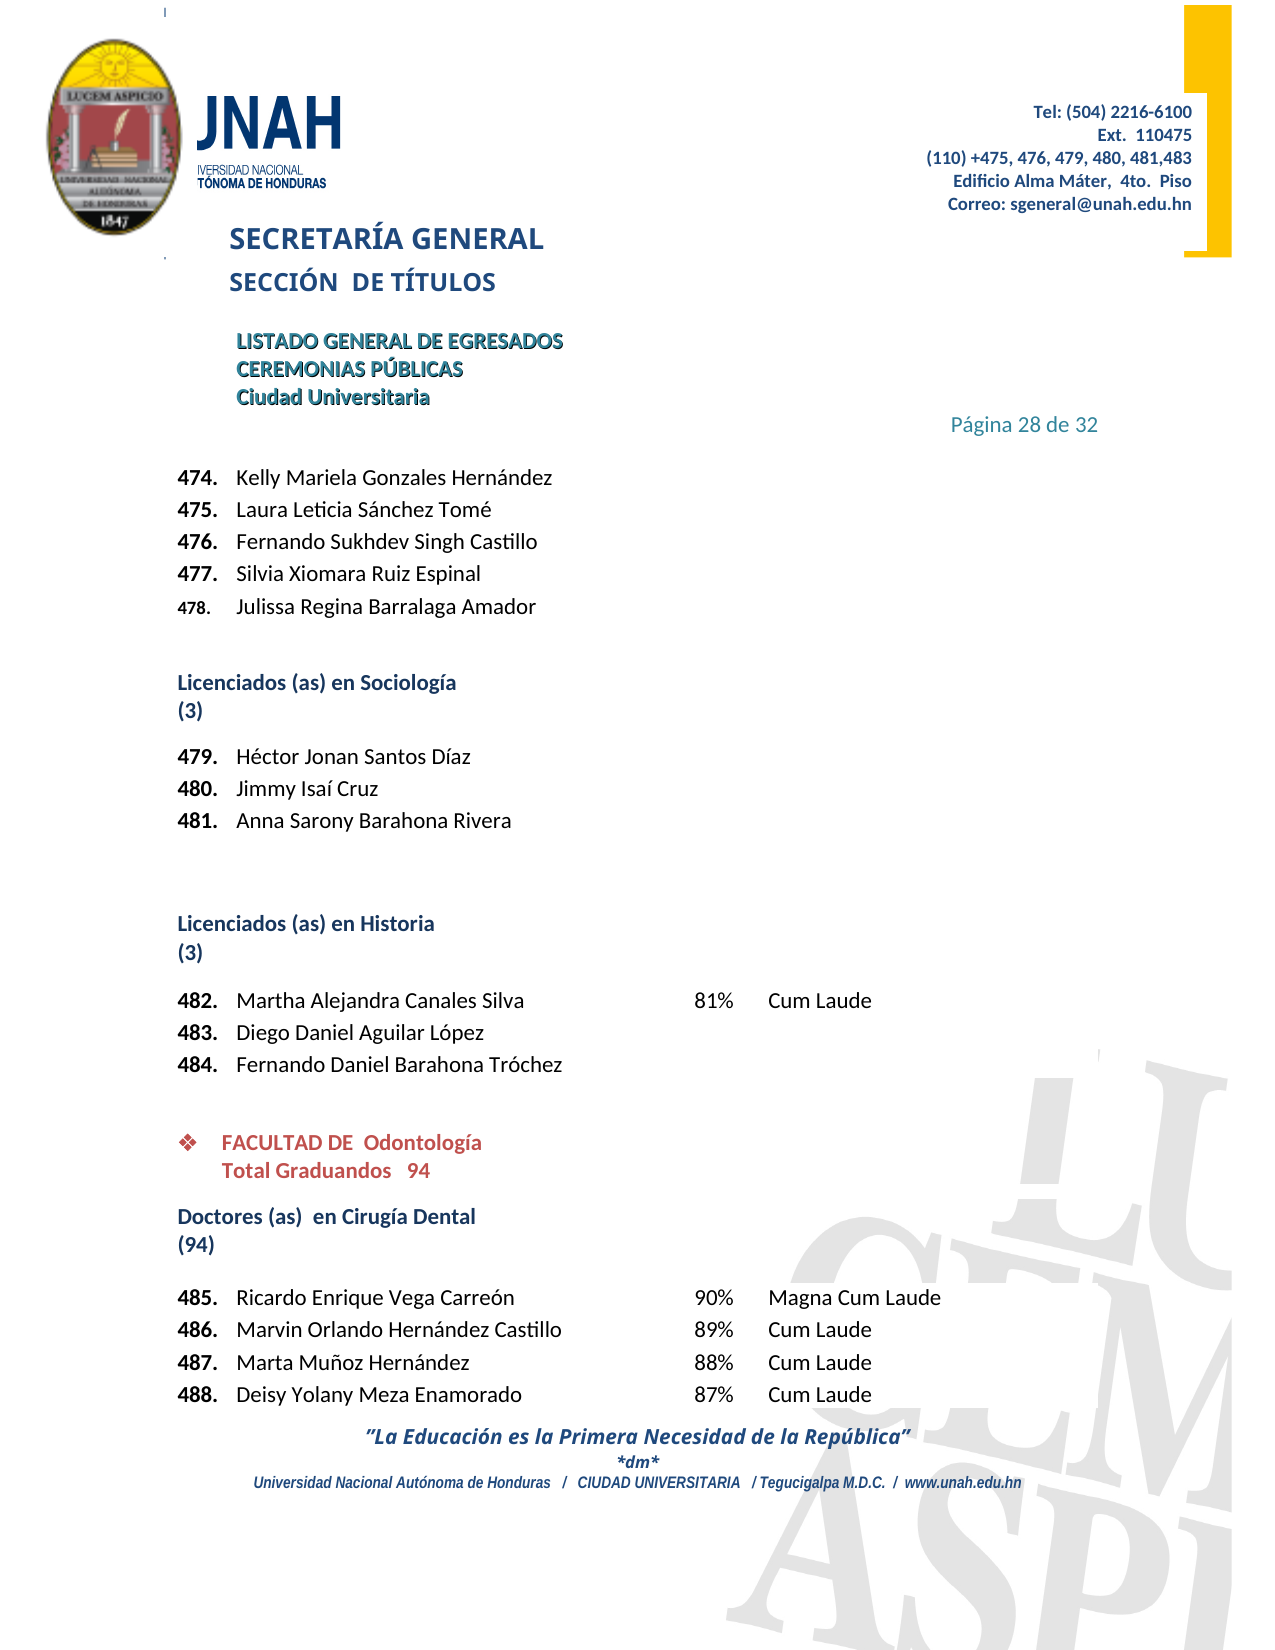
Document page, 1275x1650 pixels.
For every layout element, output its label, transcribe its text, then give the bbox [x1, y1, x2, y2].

list Kelly Mariela Gonzales Hernández [177, 463, 1098, 491]
text Licenciados (as) en Sociología [177, 668, 1098, 696]
list Fernando Daniel Barahona Tróchez [177, 1050, 1098, 1078]
picture [0, 0, 1232, 1650]
list Héctor Jonan Santos Díaz [177, 742, 1098, 770]
list Marvin Orlando Hernández Castillo 89% Cum Laude [177, 1316, 1098, 1343]
list Laura Leticia Sánchez Tomé [177, 495, 1098, 523]
list Ricardo Enrique Vega Carreón 90% Magna Cum Laude [177, 1283, 1098, 1311]
text Total Graduandos 94 [222, 1156, 1098, 1184]
list Fernando Sukhdev Singh Castillo [177, 527, 1098, 555]
list FACULTAD DE Odontología [177, 1128, 1098, 1156]
text Licenciados (as) en Historia [177, 909, 1098, 938]
text (94) [177, 1230, 1098, 1258]
list Julissa Regina Barralaga Amador [177, 592, 1098, 620]
list Silvia Xiomara Ruiz Espinal [177, 559, 1098, 588]
text (3) [177, 696, 1098, 724]
list Anna Sarony Barahona Rivera [177, 806, 1098, 834]
text (3) [177, 938, 1098, 966]
list Diego Daniel Aguilar López [177, 1018, 1098, 1046]
list Martha Alejandra Canales Silva 81% Cum Laude [177, 986, 1098, 1014]
list Marta Muñoz Hernández 88% Cum Laude [177, 1348, 1098, 1376]
list Deisy Yolany Meza Enamorado 87% Cum Laude [177, 1380, 1098, 1408]
list Jimmy Isaí Cruz [177, 774, 1098, 802]
text Doctores (as) en Cirugía Dental [177, 1202, 1098, 1230]
